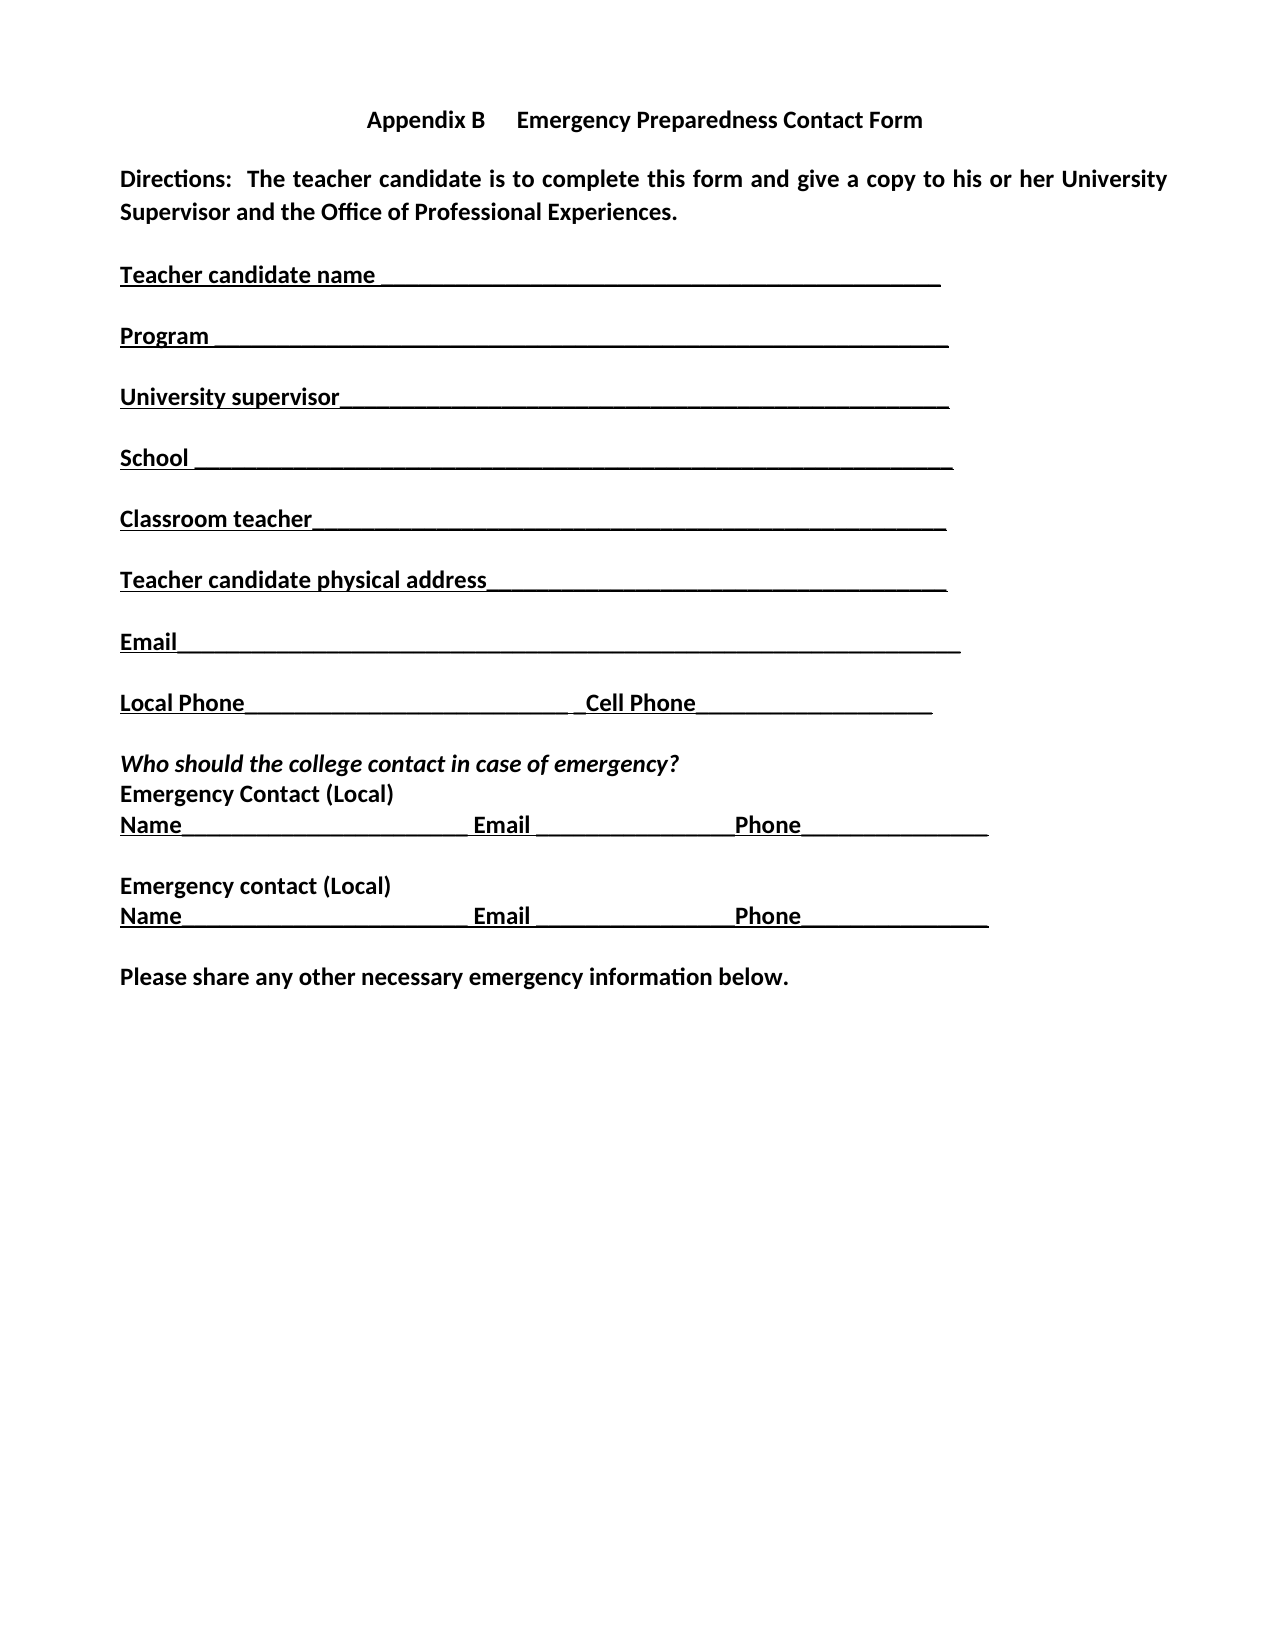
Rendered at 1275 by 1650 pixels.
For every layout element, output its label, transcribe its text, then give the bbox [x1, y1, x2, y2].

text Directions: The teacher candidate is to complete this form and give a copy to his or her University Supervisor and the Office of Professional Experiences. [120, 163, 1170, 226]
text Name_______________________ Email ________________Phone_______________ [120, 809, 1170, 839]
text Emergency Contact (Local) [120, 778, 1170, 809]
text University supervisor_________________________________________________ [120, 381, 1170, 412]
text Who should the college contact in case of emergency? [120, 748, 1170, 778]
text Teacher candidate name _____________________________________________ [120, 259, 1170, 290]
text Classroom teacher___________________________________________________ [120, 503, 1170, 534]
subtitle Appendix B Emergency Preparedness Contact Form [120, 104, 1170, 134]
text School _____________________________________________________________ [120, 442, 1170, 473]
text Email_______________________________________________________________ [120, 626, 1170, 656]
text Name_______________________ Email ________________Phone_______________ [120, 900, 1170, 931]
text Program ___________________________________________________________ [120, 320, 1170, 351]
text Teacher candidate physical address_____________________________________ [120, 564, 1170, 595]
text Local Phone__________________________ _Cell Phone___________________ [120, 687, 1170, 717]
text Emergency contact (Local) [120, 870, 1170, 900]
text Please share any other necessary emergency information below. [120, 961, 1170, 992]
